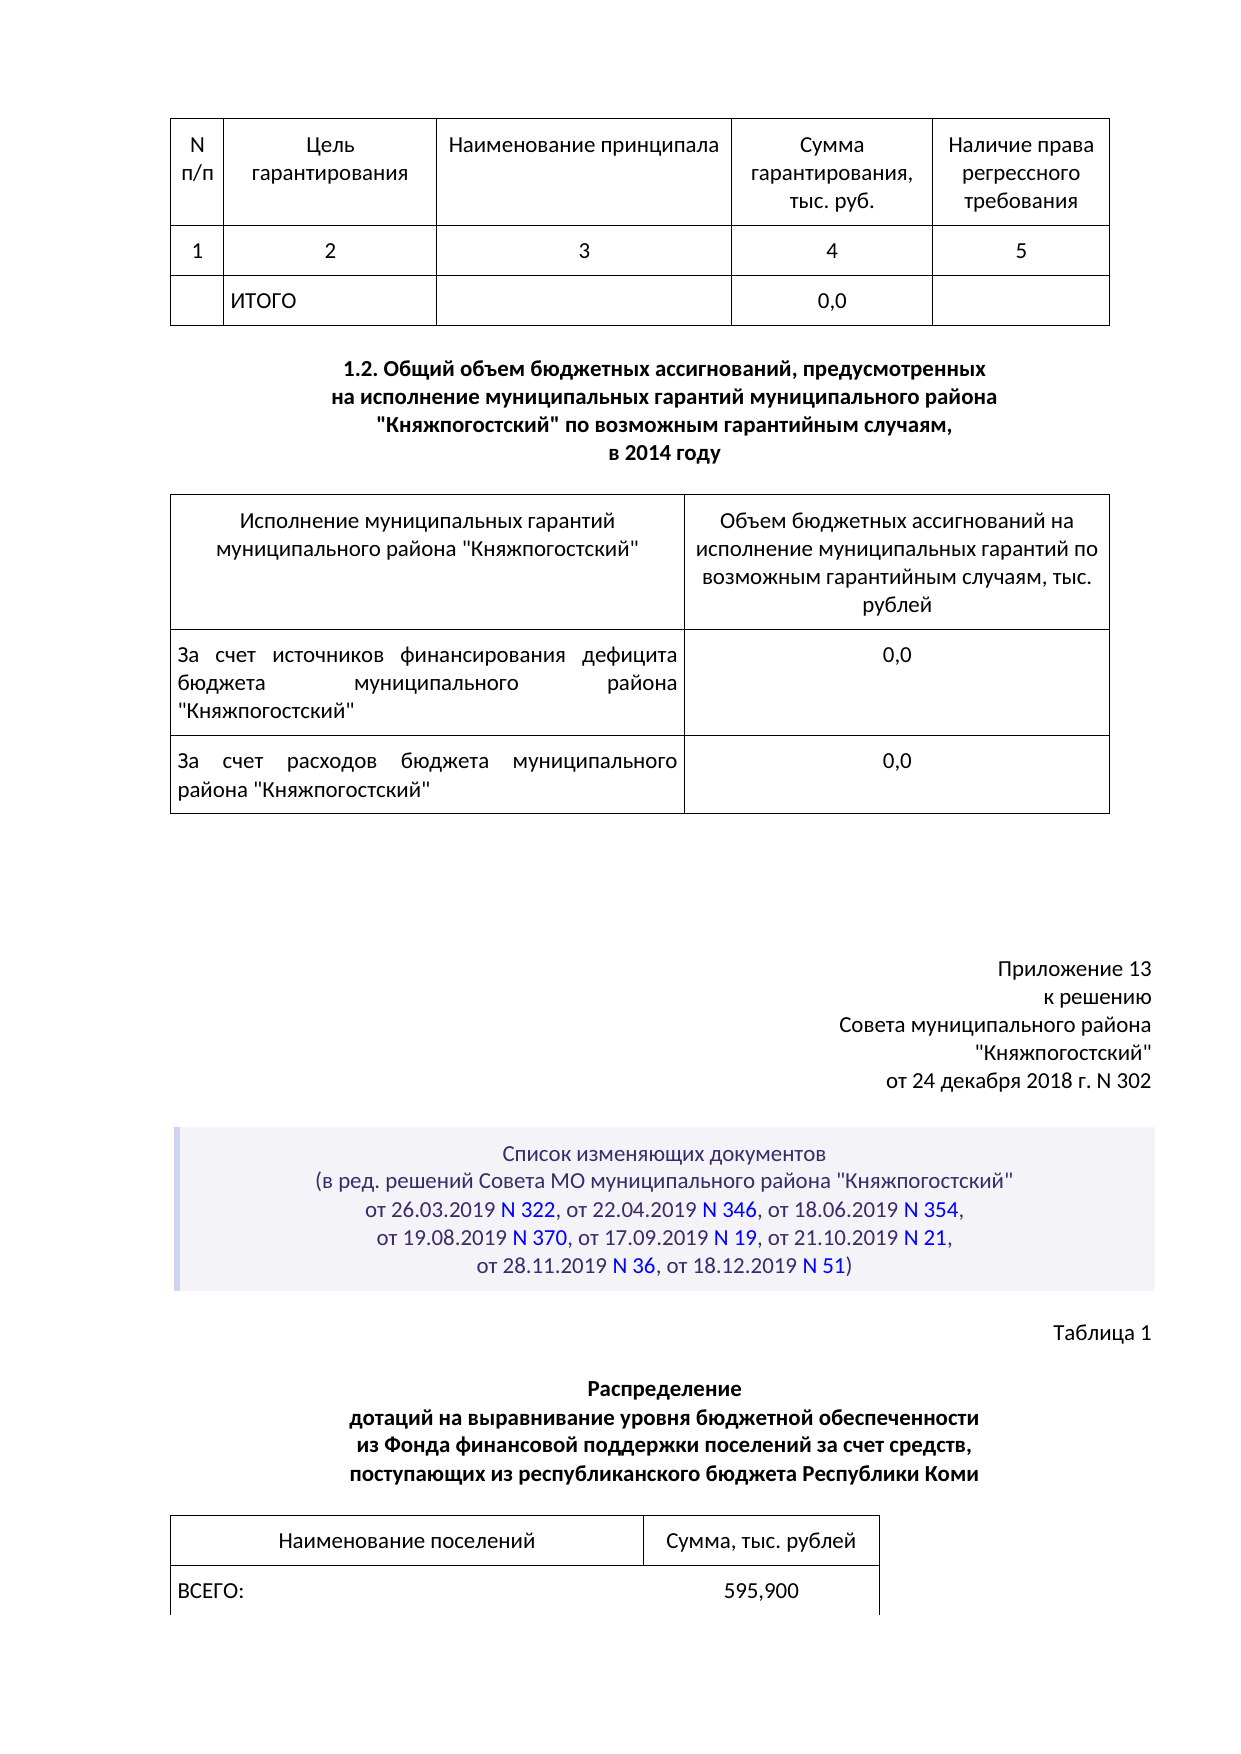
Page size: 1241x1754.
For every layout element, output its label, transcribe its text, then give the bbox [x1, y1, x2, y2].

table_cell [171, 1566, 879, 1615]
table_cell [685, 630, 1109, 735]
title в 2014 году [177, 438, 1152, 466]
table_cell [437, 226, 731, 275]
title на исполнение муниципальных гарантий муниципального района [177, 382, 1152, 410]
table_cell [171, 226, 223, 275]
title дотаций на выравнивание уровня бюджетной обеспеченности [177, 1403, 1152, 1431]
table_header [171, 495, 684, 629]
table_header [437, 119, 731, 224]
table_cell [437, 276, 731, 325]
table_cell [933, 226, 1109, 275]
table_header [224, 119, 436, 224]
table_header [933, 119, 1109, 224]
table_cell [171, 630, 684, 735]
text Приложение 13 [177, 954, 1152, 982]
title 1.2. Общий объем бюджетных ассигнований, предусмотренных [177, 354, 1152, 382]
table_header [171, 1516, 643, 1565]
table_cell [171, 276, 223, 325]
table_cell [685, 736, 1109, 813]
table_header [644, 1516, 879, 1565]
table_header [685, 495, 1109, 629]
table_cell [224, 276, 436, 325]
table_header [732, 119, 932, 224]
text от 24 декабря 2018 г. N 302 [177, 1067, 1152, 1094]
title поступающих из республиканского бюджета Республики Коми [177, 1459, 1152, 1487]
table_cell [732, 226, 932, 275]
text Совета муниципального района [177, 1011, 1152, 1038]
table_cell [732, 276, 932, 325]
text Таблица 1 [177, 1318, 1152, 1347]
text "Княжпогостский" [177, 1038, 1152, 1067]
title из Фонда финансовой поддержки поселений за счет средств, [177, 1431, 1152, 1459]
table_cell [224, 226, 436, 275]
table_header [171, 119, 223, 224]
text к решению [177, 982, 1152, 1011]
title Распределение [177, 1374, 1152, 1403]
title "Княжпогостский" по возможным гарантийным случаям, [177, 410, 1152, 438]
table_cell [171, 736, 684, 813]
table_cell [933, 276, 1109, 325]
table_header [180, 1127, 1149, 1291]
